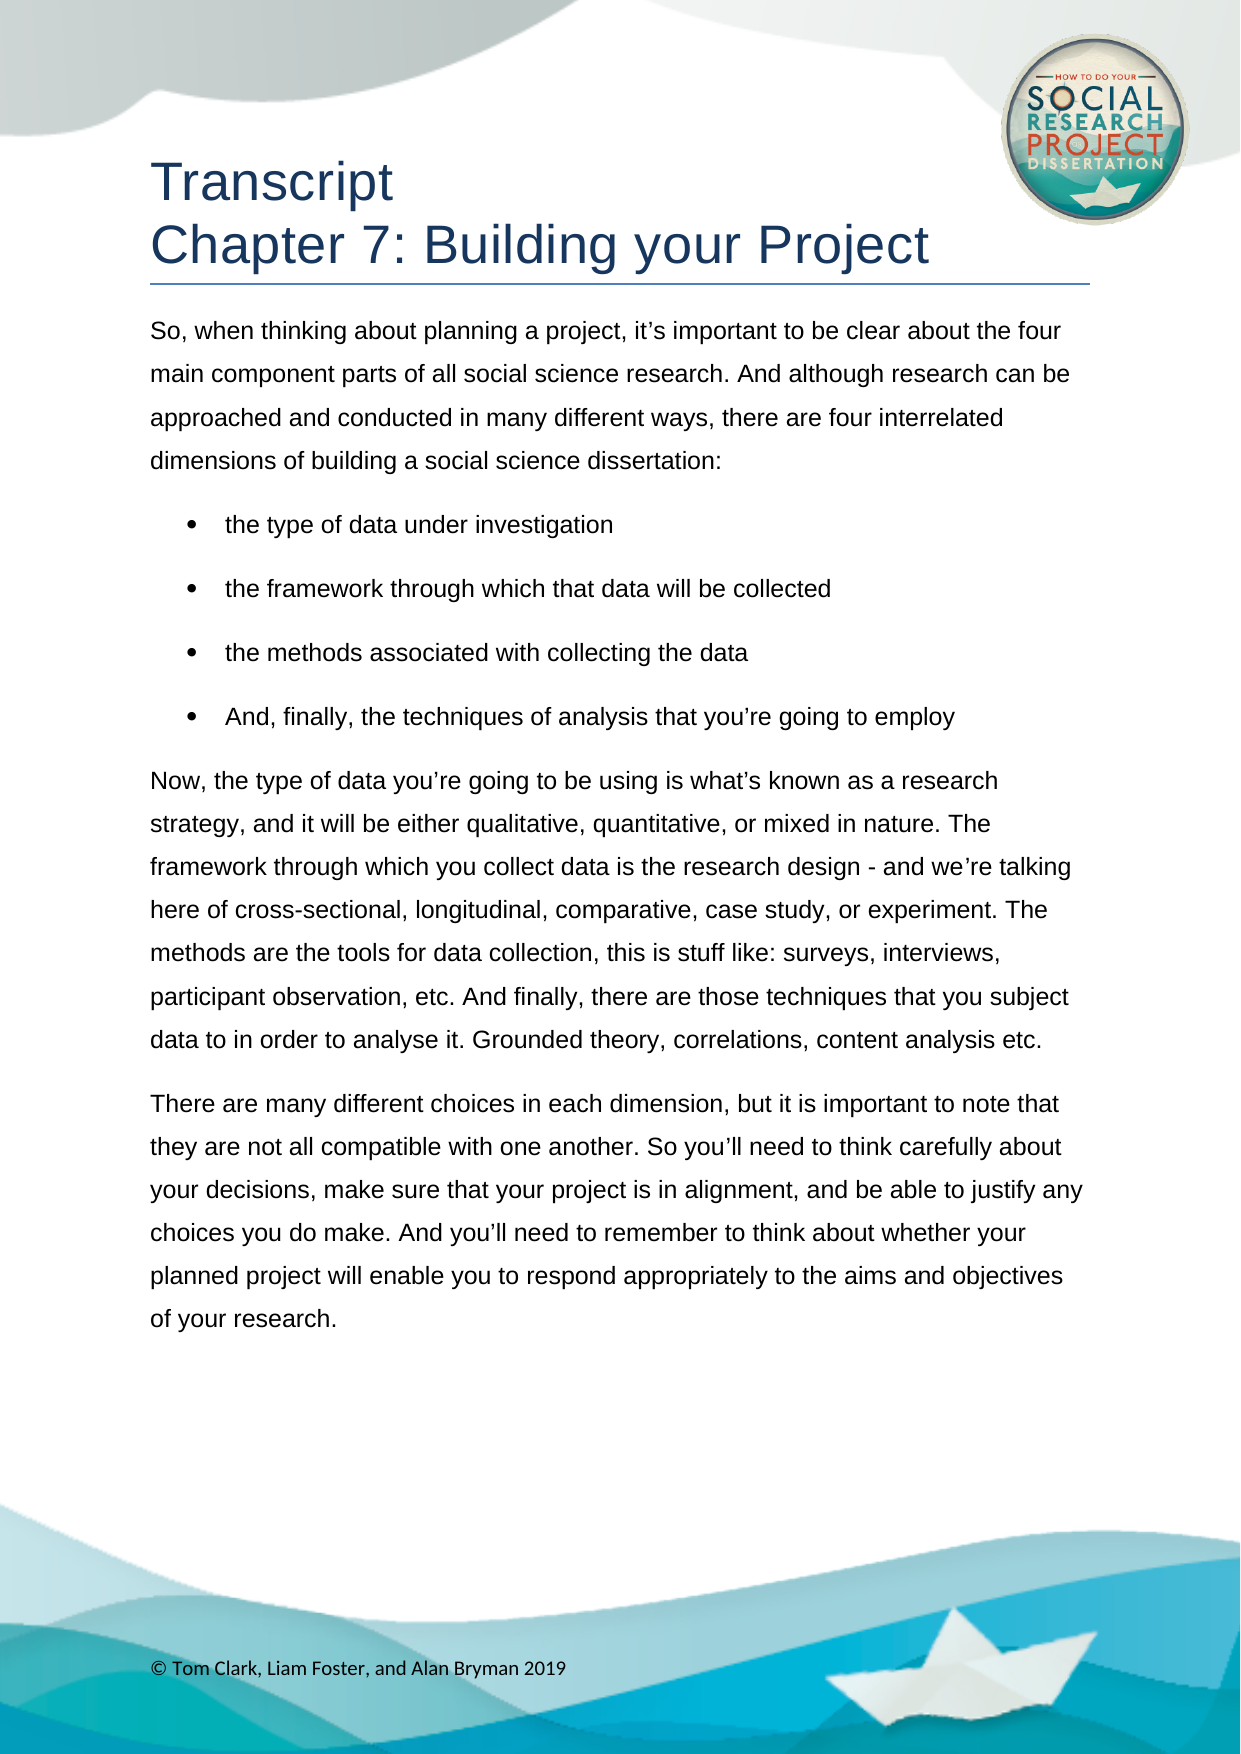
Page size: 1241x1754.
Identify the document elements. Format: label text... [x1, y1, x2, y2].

title Chapter 7: Building your Project [150, 212, 1090, 283]
picture [0, 0, 1241, 256]
list the methods associated with collecting the data [187, 638, 1090, 667]
text There are many different choices in each dimension, but it is important to note that they are not all compatible with one another. So you’ll need to think carefully about your decisions, make sure that your project is in alignment, and be able to justify any choices you do make. And you’ll need to remember to think about whether your planned project will enable you to respond appropriately to the aims and objectives of your research. [150, 1088, 1090, 1333]
list the framework through which that data will be collected [187, 574, 1090, 602]
text Now, the type of data you’re going to be using is what’s known as a research strategy, and it will be either qualitative, quantitative, or mixed in nature. The framework through which you collect data is the research design - and we’re talking here of cross-sectional, longitudinal, comparative, case study, or experiment. The methods are the tools for data collection, this is stuff like: surveys, interviews, participant observation, etc. And finally, there are those techniques that you subject data to in order to analyse it. Grounded theory, correlations, content analysis etc. [150, 766, 1090, 1053]
list And, finally, the techniques of analysis that you’re going to employ [187, 702, 1090, 731]
title Transcript [150, 150, 1090, 212]
text So, when thinking about planning a project, it’s important to be clear about the four main component parts of all social science research. And although research can be approached and conducted in many different ways, there are four interrelated dimensions of building a social science dissertation: [150, 316, 1090, 474]
list the type of data under investigation [187, 509, 1090, 538]
picture [0, 1417, 1241, 1754]
